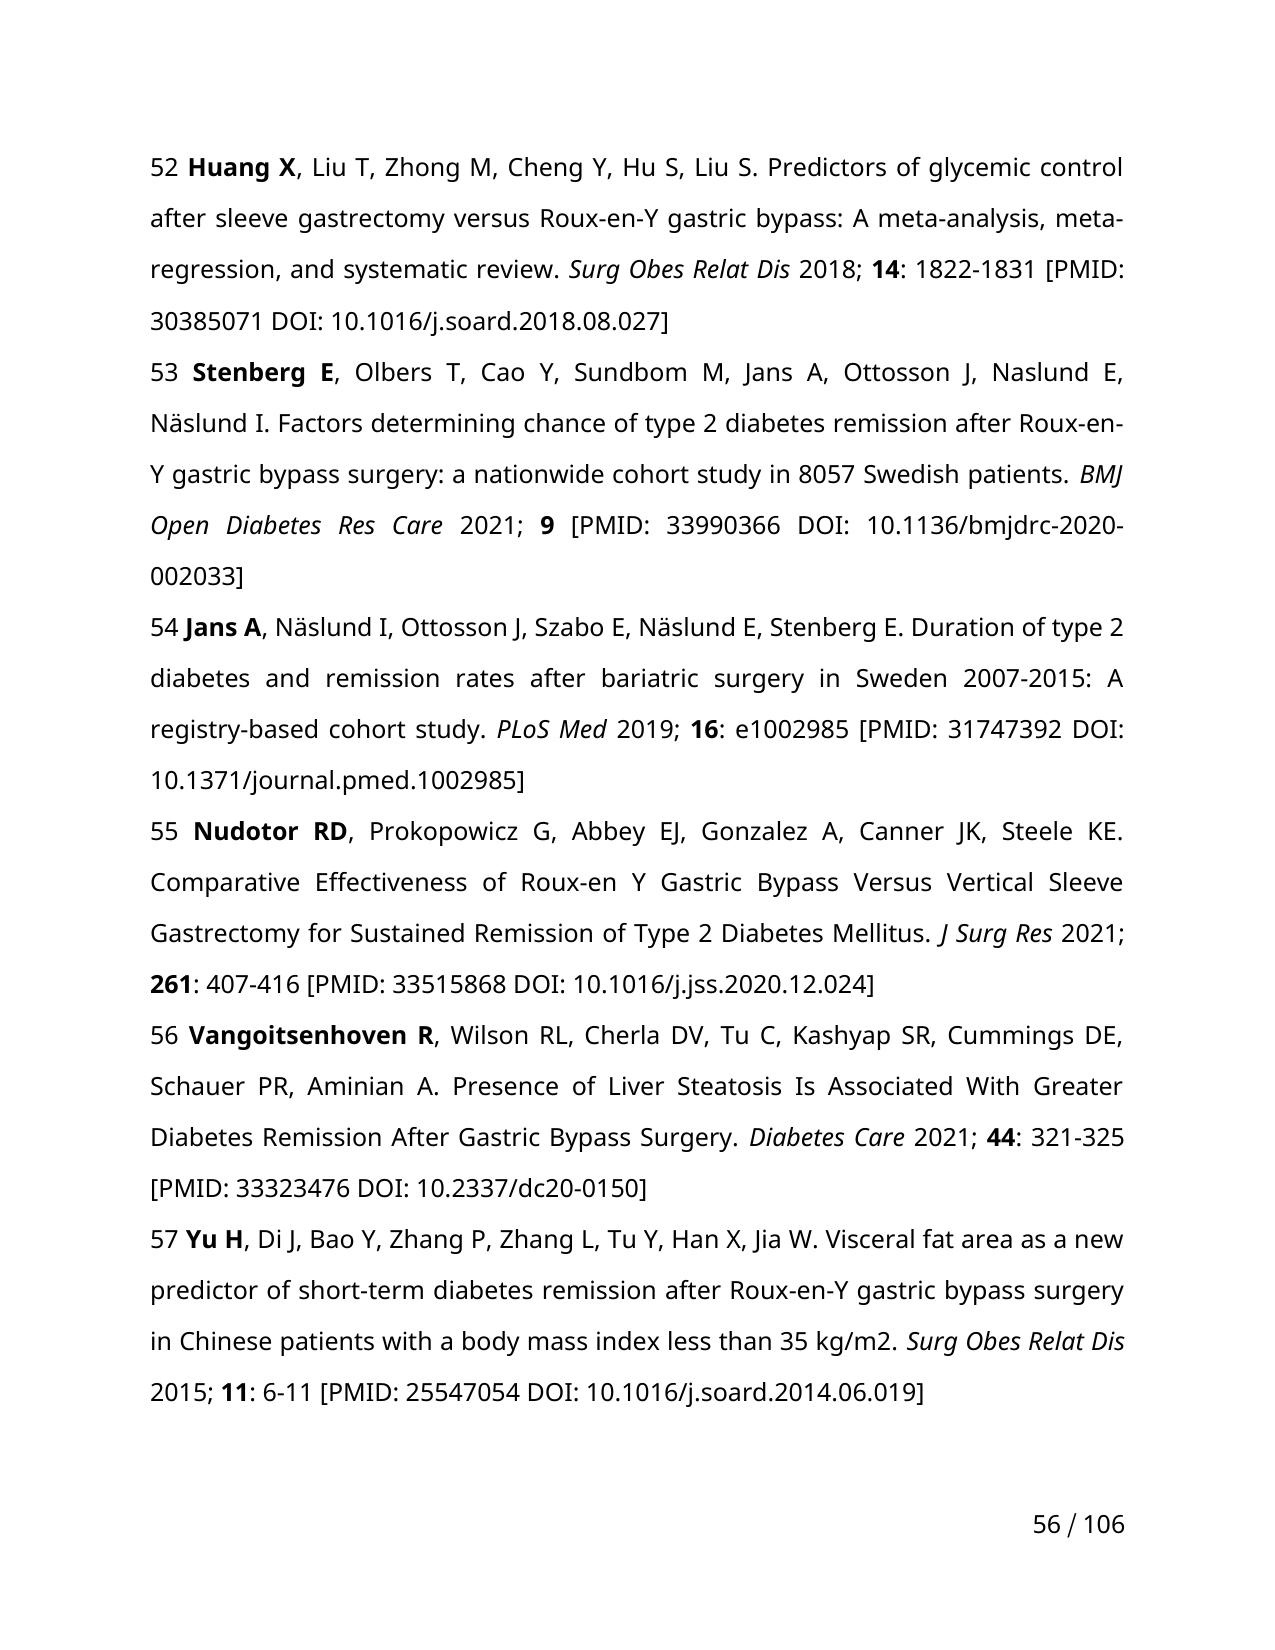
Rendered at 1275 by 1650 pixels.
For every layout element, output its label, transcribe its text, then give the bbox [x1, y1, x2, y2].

text 52 Huang X, Liu T, Zhong M, Cheng Y, Hu S, Liu S. Predictors of glycemic control after sleeve gastrectomy versus Roux-en-Y gastric bypass: A meta-analysis, meta-regression, and systematic review. Surg Obes Relat Dis 2018; 14: 1822-1831 [PMID: 30385071 DOI: 10.1016/j.soard.2018.08.027] [150, 150, 1125, 337]
text 57 Yu H, Di J, Bao Y, Zhang P, Zhang L, Tu Y, Han X, Jia W. Visceral fat area as a new predictor of short-term diabetes remission after Roux-en-Y gastric bypass surgery in Chinese patients with a body mass index less than 35 kg/m2. Surg Obes Relat Dis 2015; 11: 6-11 [PMID: 25547054 DOI: 10.1016/j.soard.2014.06.019] [150, 1222, 1125, 1409]
text 56 Vangoitsenhoven R, Wilson RL, Cherla DV, Tu C, Kashyap SR, Cummings DE, Schauer PR, Aminian A. Presence of Liver Steatosis Is Associated With Greater Diabetes Remission After Gastric Bypass Surgery. Diabetes Care 2021; 44: 321-325 [PMID: 33323476 DOI: 10.2337/dc20-0150] [150, 1018, 1125, 1205]
text 53 Stenberg E, Olbers T, Cao Y, Sundbom M, Jans A, Ottosson J, Naslund E, Näslund I. Factors determining chance of type 2 diabetes remission after Roux-en-Y gastric bypass surgery: a nationwide cohort study in 8057 Swedish patients. BMJ Open Diabetes Res Care 2021; 9 [PMID: 33990366 DOI: 10.1136/bmjdrc-2020-002033] [150, 354, 1125, 592]
text 54 Jans A, Näslund I, Ottosson J, Szabo E, Näslund E, Stenberg E. Duration of type 2 diabetes and remission rates after bariatric surgery in Sweden 2007-2015: A registry-based cohort study. PLoS Med 2019; 16: e1002985 [PMID: 31747392 DOI: 10.1371/journal.pmed.1002985] [150, 609, 1125, 797]
text 55 Nudotor RD, Prokopowicz G, Abbey EJ, Gonzalez A, Canner JK, Steele KE. Comparative Effectiveness of Roux-en Y Gastric Bypass Versus Vertical Sleeve Gastrectomy for Sustained Remission of Type 2 Diabetes Mellitus. J Surg Res 2021; 261: 407-416 [PMID: 33515868 DOI: 10.1016/j.jss.2020.12.024] [150, 813, 1125, 1001]
